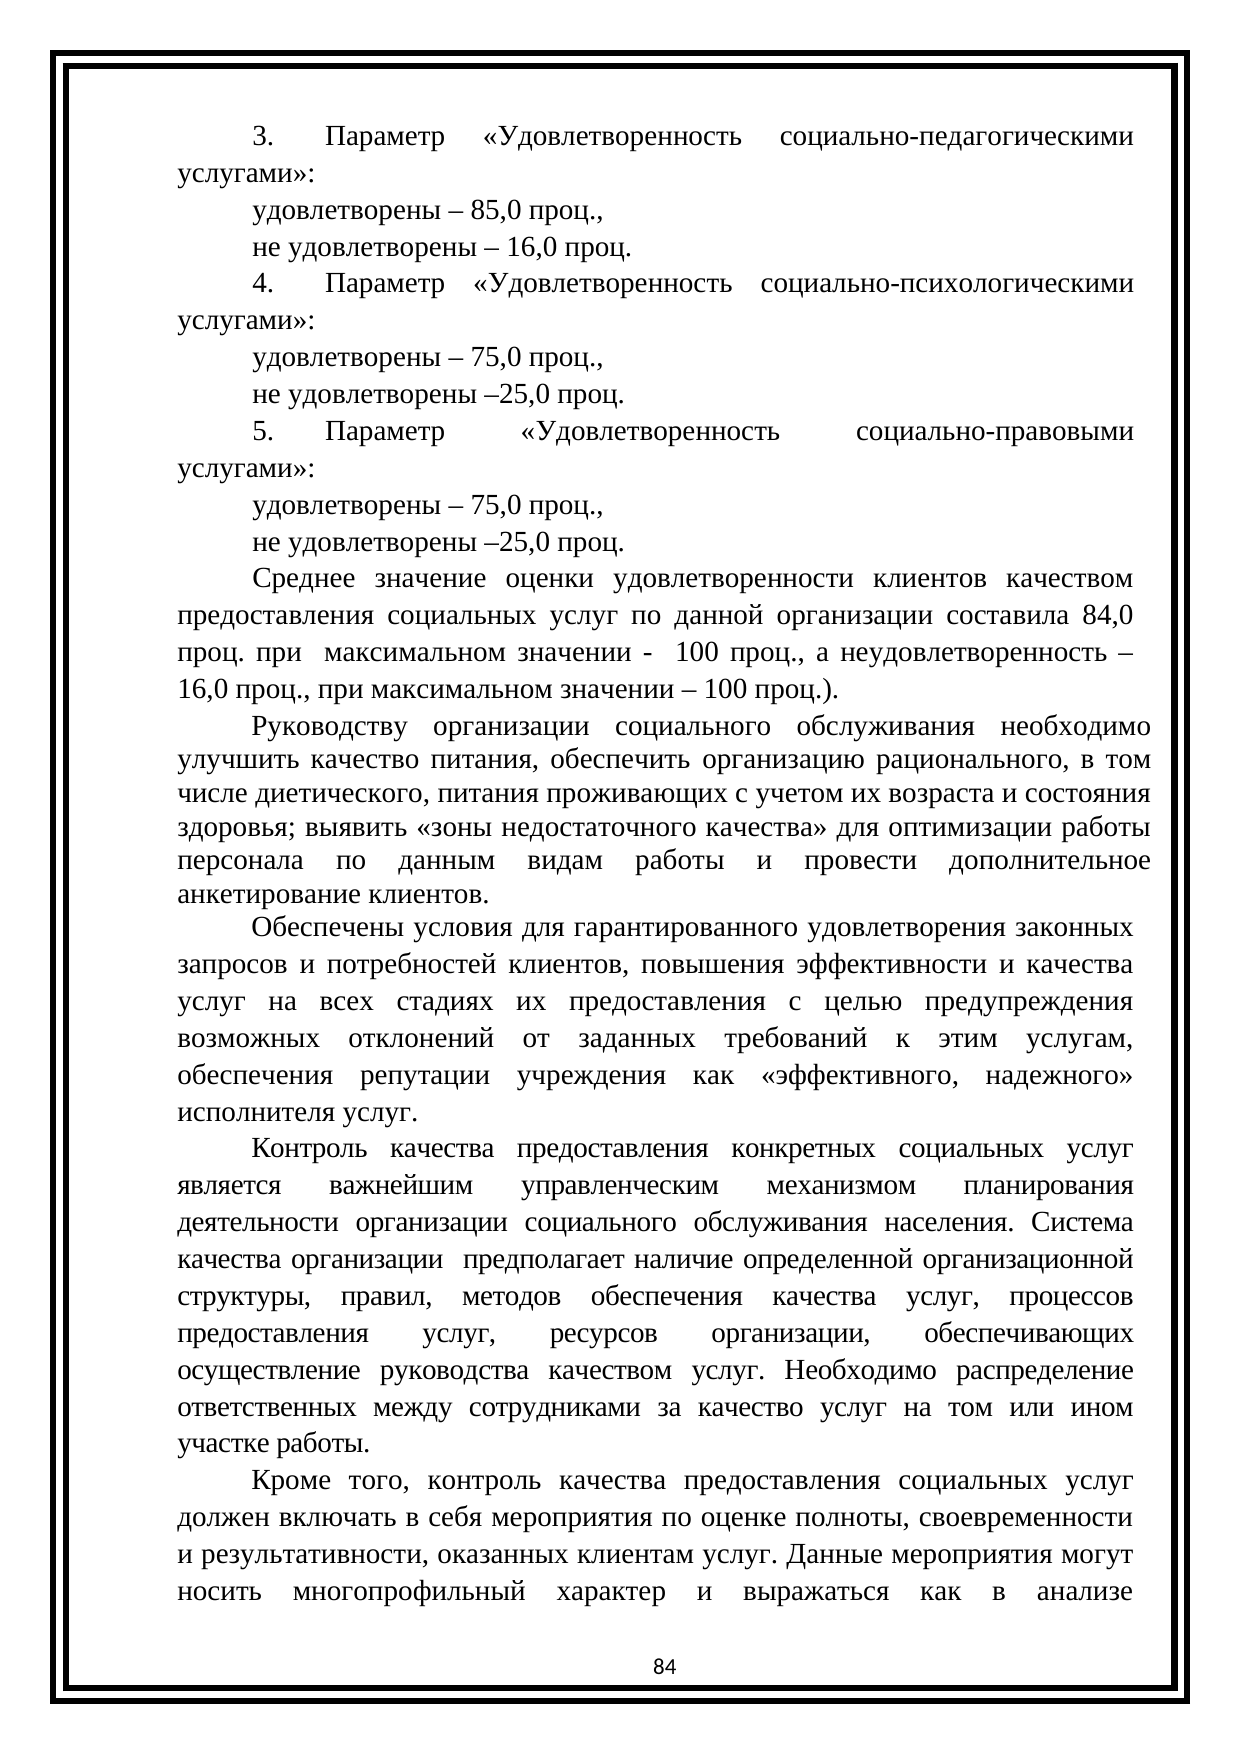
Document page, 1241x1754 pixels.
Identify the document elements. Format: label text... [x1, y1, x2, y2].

list Параметр «Удовлетворенность социально-психологическими услугами»: [177, 266, 1134, 336]
list не удовлетворены –25,0 проц. [177, 524, 1134, 557]
list Параметр «Удовлетворенность социально-педагогическими услугами»: [177, 118, 1134, 188]
list удовлетворены – 75,0 проц., [177, 487, 1134, 520]
list Контроль качества предоставления конкретных социальных услуг является важнейшим управленческим механизмом планирования деятельности организации социального обслуживания населения. Система качества организации предполагает наличие определенной организационной структуры, правил, методов обеспечения качества услуг, процессов предоставления услуг, ресурсов организации, обеспечивающих осуществление руководства качеством услуг. Необходимо распределение ответственных между сотрудниками за качество услуг на том или ином участке работы. [177, 1131, 1134, 1459]
list удовлетворены – 75,0 проц., [177, 339, 1134, 373]
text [177, 1462, 1134, 1607]
list Параметр «Удовлетворенность социально-правовыми услугами»: [177, 413, 1134, 483]
text Руководству организации социального обслуживания необходимо улучшить качество питания, обеспечить организацию рационального, в том числе диетического, питания проживающих с учетом их возраста и состояния здоровья; выявить «зоны недостаточного качества» для оптимизации работы персонала по данным видам работы и провести дополнительное анкетирование клиентов. [177, 708, 1152, 909]
list не удовлетворены –25,0 проц. [177, 376, 1134, 410]
list Среднее значение оценки удовлетворенности клиентов качеством предоставления социальных услуг по данной организации составила 84,0 проц. при максимальном значении - 100 проц., а неудовлетворенность – 16,0 проц., при максимальном значении – 100 проц.). [177, 561, 1134, 705]
text Обеспечены условия для гарантированного удовлетворения законных запросов и потребностей клиентов, повышения эффективности и качества услуг на всех стадиях их предоставления с целью предупреждения возможных отклонений от заданных требований к этим услугам, обеспечения репутации учреждения как «эффективного, надежного» исполнителя услуг. [177, 909, 1134, 1127]
list не удовлетворены – 16,0 проц. [177, 229, 1134, 262]
list удовлетворены – 85,0 проц., [177, 192, 1134, 225]
